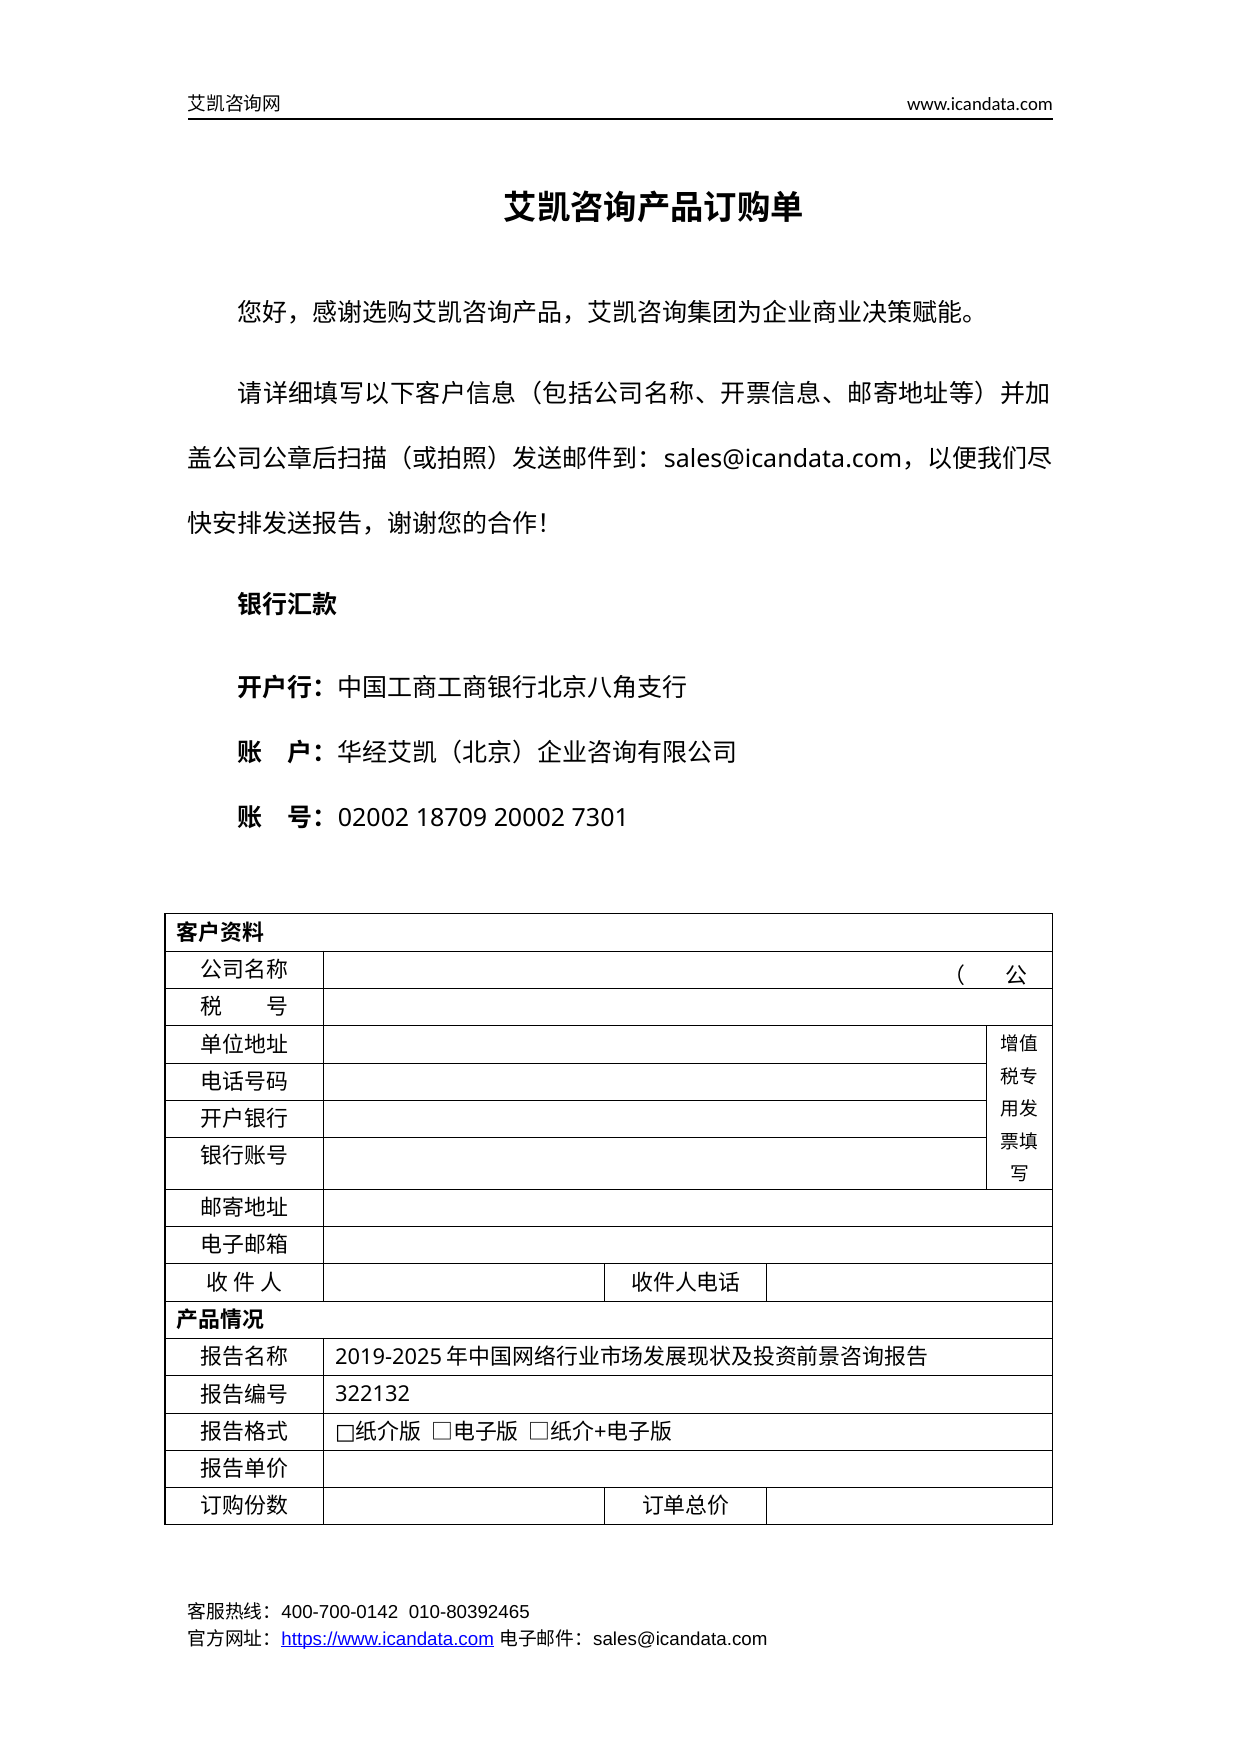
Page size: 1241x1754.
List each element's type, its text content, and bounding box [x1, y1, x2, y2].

table_cell [324, 1138, 986, 1189]
table_cell 报告编号 [166, 1376, 323, 1412]
text 请详细填写以下客户信息（包括公司名称、开票信息、邮寄地址等）并加盖公司公章后扫描（或拍照）发送邮件到：sales@icandata.com，以便我们尽快安排发送报告，谢谢您的合作！ [187, 359, 1053, 554]
table_cell 报告名称 [166, 1339, 323, 1375]
table_cell □纸介版 □电子版 □纸介+电子版 [324, 1414, 1052, 1450]
table_cell [324, 1264, 604, 1301]
table_cell 单位地址 [166, 1026, 323, 1062]
table_cell 增值税专用发票填写 [987, 1026, 1052, 1189]
text 您好，感谢选购艾凯咨询产品，艾凯咨询集团为企业商业决策赋能。 [187, 278, 1053, 343]
text 账 户：华经艾凯（北京）企业咨询有限公司 [187, 718, 1053, 783]
table_cell 订单总价 [605, 1488, 766, 1524]
table_cell [324, 989, 1052, 1025]
table_cell [324, 1227, 1052, 1263]
table_cell [324, 952, 1052, 988]
table_cell 收件人电话 [605, 1264, 766, 1301]
table_cell [324, 1488, 604, 1524]
table_cell 报告格式 [166, 1414, 323, 1450]
table_cell 公司名称 [166, 952, 323, 988]
table_cell 开户银行 [166, 1101, 323, 1137]
text 开户行：中国工商工商银行北京八角支行 [187, 653, 1053, 718]
text 账 号：02002 18709 20002 7301 [187, 783, 1053, 848]
table_cell 电话号码 [166, 1064, 323, 1100]
table_cell 2019-2025年中国网络行业市场发展现状及投资前景咨询报告 [324, 1339, 1052, 1375]
table_cell [324, 1451, 1052, 1487]
table_cell [767, 1488, 1052, 1524]
table_cell [324, 1026, 986, 1062]
table_cell [324, 1101, 986, 1137]
table_cell 报告单价 [166, 1451, 323, 1487]
table_cell 税 号 [166, 989, 323, 1025]
table_cell [767, 1264, 1052, 1301]
table_cell 订购份数 [166, 1488, 323, 1524]
table_header 客户资料 [166, 914, 1052, 951]
table_cell 电子邮箱 [166, 1227, 323, 1263]
table_cell 产品情况 [166, 1302, 1052, 1338]
table_cell 322132 [324, 1376, 1052, 1412]
text 银行汇款 [187, 570, 1053, 635]
table_cell 银行账号 [166, 1138, 323, 1189]
table_cell 邮寄地址 [166, 1190, 323, 1226]
table_cell 收 件 人 [166, 1264, 323, 1301]
table_cell [324, 1064, 986, 1100]
text 艾凯咨询产品订购单 [187, 172, 1053, 237]
table_cell [324, 1190, 1052, 1226]
